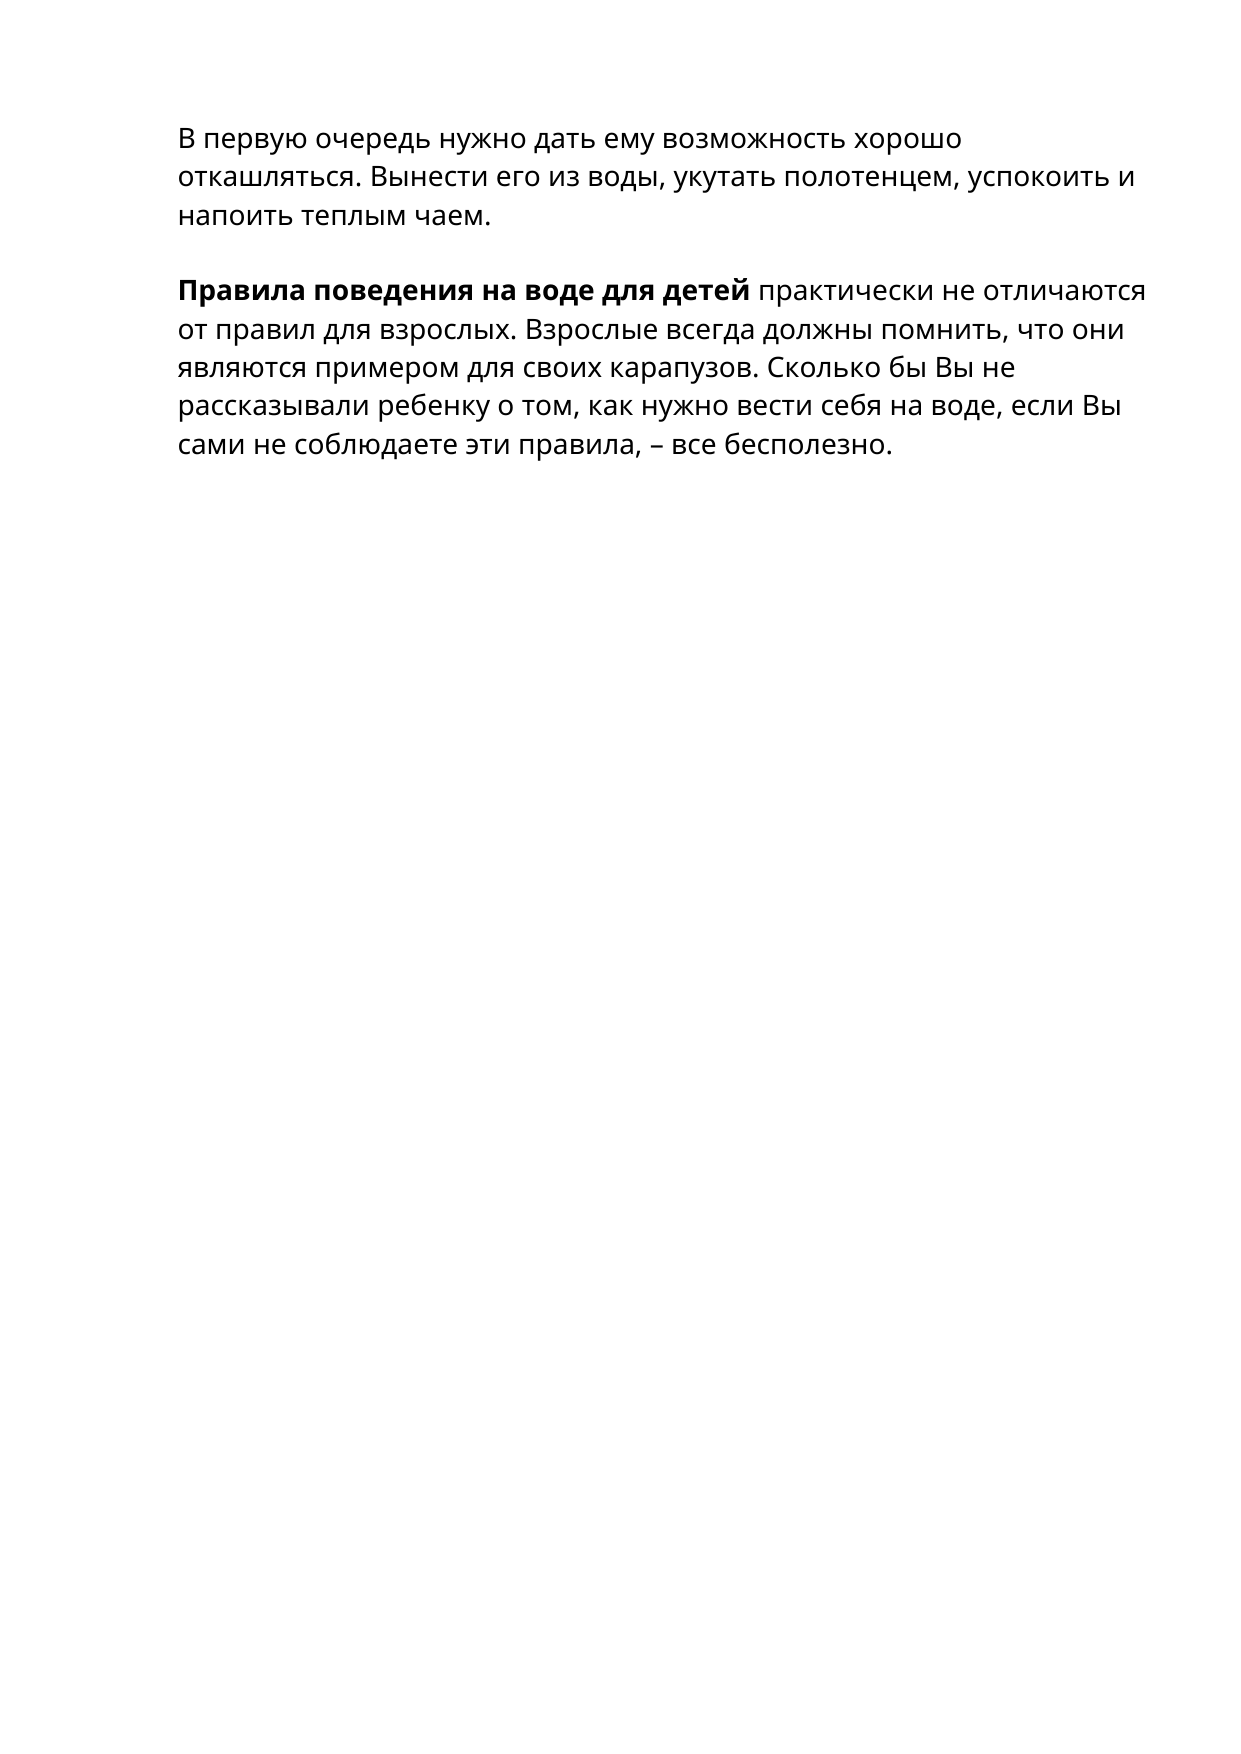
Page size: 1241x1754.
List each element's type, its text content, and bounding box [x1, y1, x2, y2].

text В первую очередь нужно дать ему возможность хорошо откашляться. Вынести его из воды, укутать полотенцем, успокоить и напоить теплым чаем. [177, 118, 1152, 233]
text Правила поведения на воде для детей практически не отличаются от правил для взрослых. Взрослые всегда должны помнить, что они являются примером для своих карапузов. Сколько бы Вы не рассказывали ребенку о том, как нужно вести себя на воде, если Вы сами не соблюдаете эти правила, – все бесполезно. [177, 271, 1152, 462]
